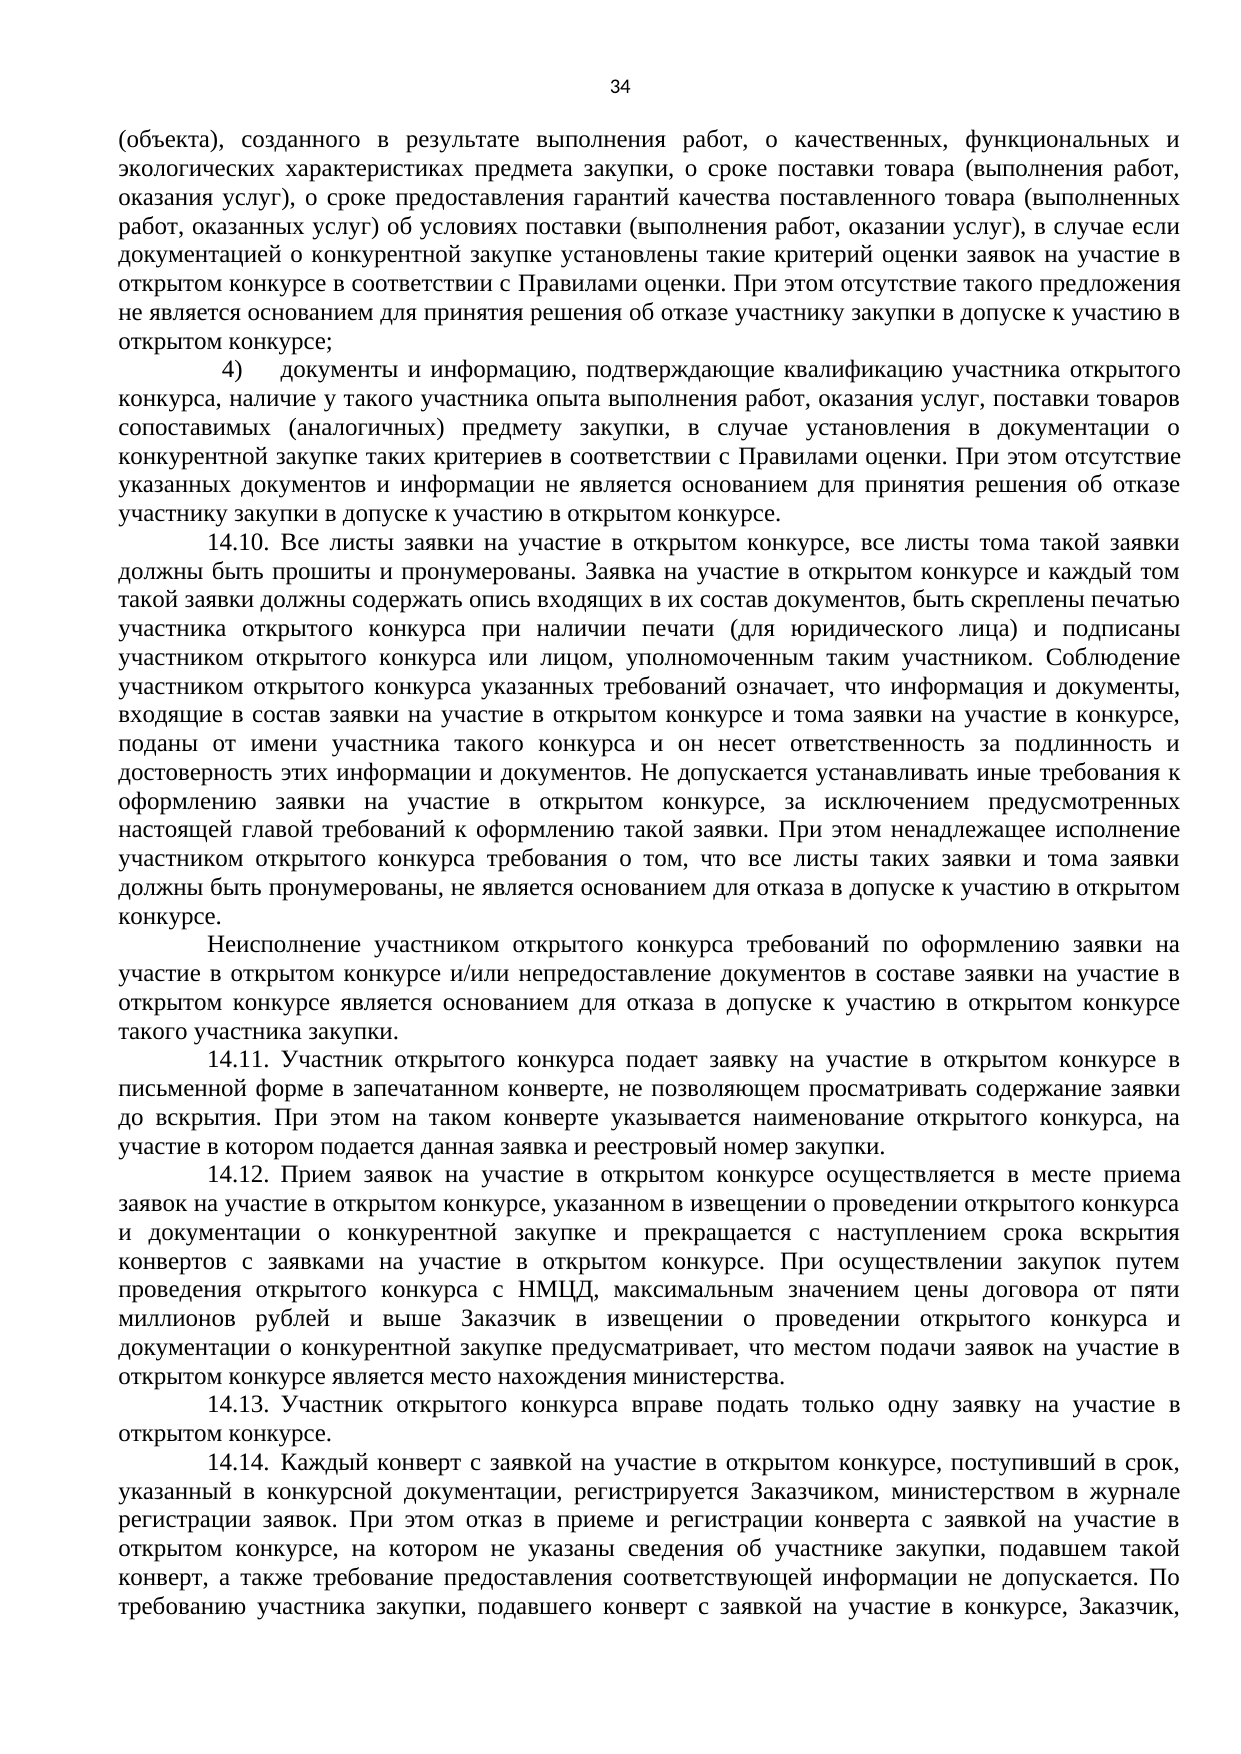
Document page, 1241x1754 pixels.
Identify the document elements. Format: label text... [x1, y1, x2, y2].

list документы и информацию, подтверждающие квалификацию участника открытого конкурса, наличие у такого участника опыта выполнения работ, оказания услуг, поставки товаров сопоставимых (аналогичных) предмету закупки, в случае установления в документации о конкурентной закупке таких критериев в соответствии с Правилами оценки. При этом отсутствие указанных документов и информации не является основанием для принятия решения об отказе участнику закупки в допуске к участию в открытом конкурсе. [118, 354, 1181, 527]
list Все листы заявки на участие в открытом конкурсе, все листы тома такой заявки должны быть прошиты и пронумерованы. Заявка на участие в открытом конкурсе и каждый том такой заявки должны содержать опись входящих в их состав документов, быть скреплены печатью участника открытого конкурса при наличии печати (для юридического лица) и подписаны участником открытого конкурса или лицом, уполномоченным таким участником. Соблюдение участником открытого конкурса указанных требований означает, что информация и документы, входящие в состав заявки на участие в открытом конкурсе и тома заявки на участие в конкурсе, поданы от имени участника такого конкурса и он несет ответственность за подлинность и достоверность этих информации и документов. Не допускается устанавливать иные требования к оформлению заявки на участие в открытом конкурсе, за исключением предусмотренных настоящей главой требований к оформлению такой заявки. При этом ненадлежащее исполнение участником открытого конкурса требования о том, что все листы таких заявки и тома заявки должны быть пронумерованы, не является основанием для отказа в допуске к участию в открытом конкурсе. [118, 527, 1181, 929]
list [118, 1447, 1181, 1619]
list Участник открытого конкурса вправе подать только одну заявку на участие в открытом конкурсе. [118, 1389, 1181, 1447]
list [118, 124, 1181, 354]
list Участник открытого конкурса подает заявку на участие в открытом конкурсе в письменной форме в запечатанном конверте, не позволяющем просматривать содержание заявки до вскрытия. При этом на таком конверте указывается наименование открытого конкурса, на участие в котором подается данная заявка и реестровый номер закупки. [118, 1044, 1181, 1159]
text Неисполнение участником открытого конкурса требований по оформлению заявки на участие в открытом конкурсе и/или непредоставление документов в составе заявки на участие в открытом конкурсе является основанием для отказа в допуске к участию в открытом конкурсе такого участника закупки. [118, 929, 1181, 1044]
list Прием заявок на участие в открытом конкурсе осуществляется в месте приема заявок на участие в открытом конкурсе, указанном в извещении о проведении открытого конкурса и документации о конкурентной закупке и прекращается с наступлением срока вскрытия конвертов с заявками на участие в открытом конкурсе. При осуществлении закупок путем проведения открытого конкурса с НМЦД, максимальным значением цены договора от пяти миллионов рублей и выше Заказчик в извещении о проведении открытого конкурса и документации о конкурентной закупке предусматривает, что местом подачи заявок на участие в открытом конкурсе является место нахождения министерства. [118, 1159, 1181, 1389]
